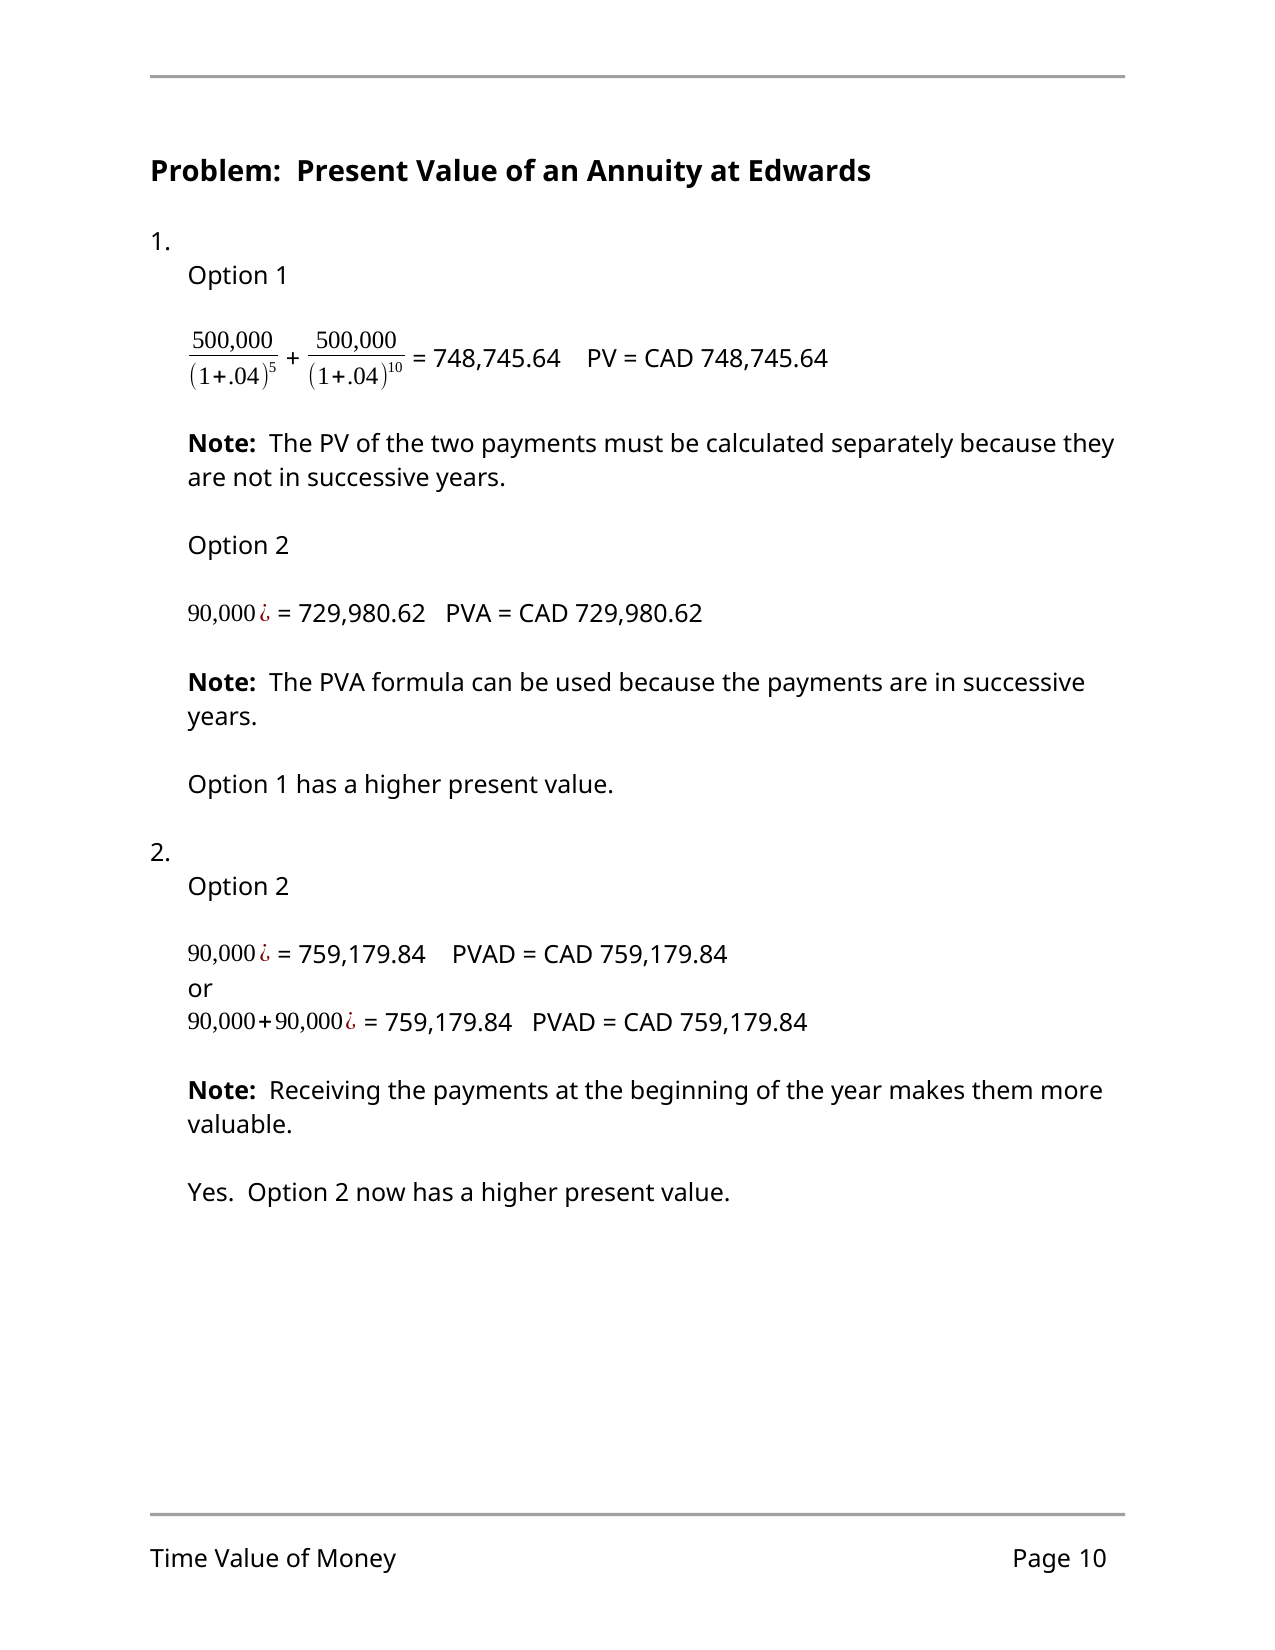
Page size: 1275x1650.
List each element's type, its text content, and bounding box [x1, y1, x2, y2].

text Note: The PVA formula can be used because the payments are in successive years. [187, 664, 1125, 732]
text Problem: Present Value of an Annuity at Edwards [150, 150, 1125, 190]
text Yes. Option 2 now has a higher present value. [187, 1175, 1125, 1209]
text or [187, 971, 1125, 1005]
text Note: Receiving the payments at the beginning of the year makes them more valuable. [187, 1073, 1125, 1141]
text 1. [150, 224, 1125, 258]
text 2. [150, 834, 1125, 868]
text Note: The PV of the two payments must be calculated separately because they are not in successive years. [187, 426, 1125, 494]
text Option 1 has a higher present value. [187, 766, 1125, 800]
text = 759,179.84 PVAD = CAD 759,179.84 [187, 937, 1125, 971]
text = 759,179.84 PVAD = CAD 759,179.84 [187, 1005, 1125, 1039]
text = 729,980.62 PVA = CAD 729,980.62 [187, 596, 1125, 630]
text Option 2 [187, 868, 1125, 903]
text Option 2 [187, 528, 1125, 562]
text Option 1 [187, 258, 1125, 292]
text + = 748,745.64 PV = CAD 748,745.64 [187, 326, 1125, 392]
